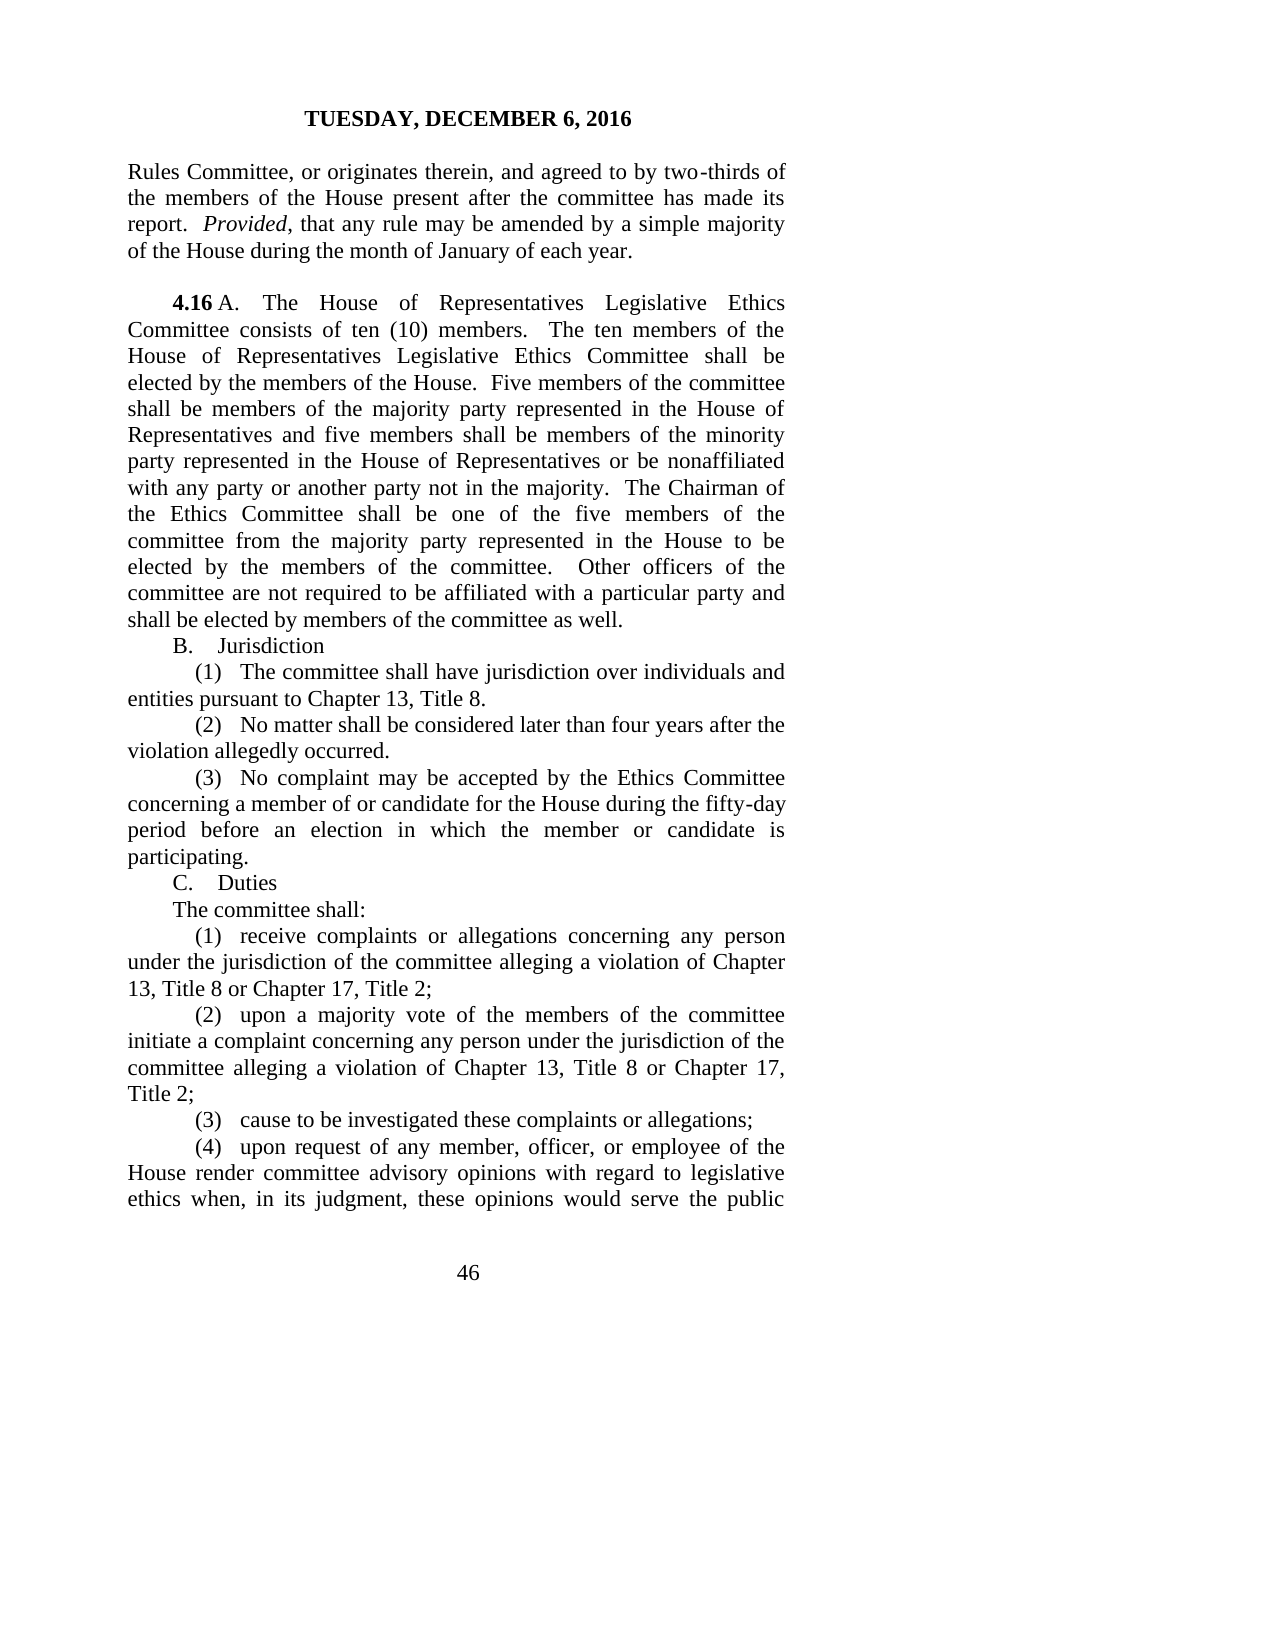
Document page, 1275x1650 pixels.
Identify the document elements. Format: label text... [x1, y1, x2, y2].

text (2) upon a majority vote of the members of the committee initiate a complaint concerning any person under the jurisdiction of the committee alleging a violation of Chapter 13, Title 8 or Chapter 17, Title 2; [127, 1001, 786, 1106]
text (1) receive complaints or allegations concerning any person under the jurisdiction of the committee alleging a violation of Chapter 13, Title 8 or Chapter 17, Title 2; [127, 922, 786, 1001]
text (3) No complaint may be accepted by the Ethics Committee concerning a member of or candidate for the House during the fifty-day period before an election in which the member or candidate is participating. [127, 764, 786, 869]
text The committee shall: [127, 896, 786, 922]
text C. Duties [127, 869, 786, 896]
text (2) No matter shall be considered later than four years after the violation allegedly occurred. [127, 711, 786, 764]
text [127, 158, 786, 263]
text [127, 1133, 786, 1212]
text (1) The committee shall have jurisdiction over individuals and entities pursuant to Chapter 13, Title 8. [127, 658, 786, 711]
text B. Jurisdiction [127, 632, 786, 658]
text 4.16 A. The House of Representatives Legislative Ethics Committee consists of ten (10) members. The ten members of the House of Representatives Legislative Ethics Committee shall be elected by the members of the House. Five members of the committee shall be members of the majority party represented in the House of Representatives and five members shall be members of the minority party represented in the House of Representatives or be nonaffiliated with any party or another party not in the majority. The Chairman of the Ethics Committee shall be one of the five members of the committee from the majority party represented in the House to be elected by the members of the committee. Other officers of the committee are not required to be affiliated with a particular party and shall be elected by members of the committee as well. [127, 289, 786, 632]
text (3) cause to be investigated these complaints or allegations; [127, 1106, 786, 1133]
